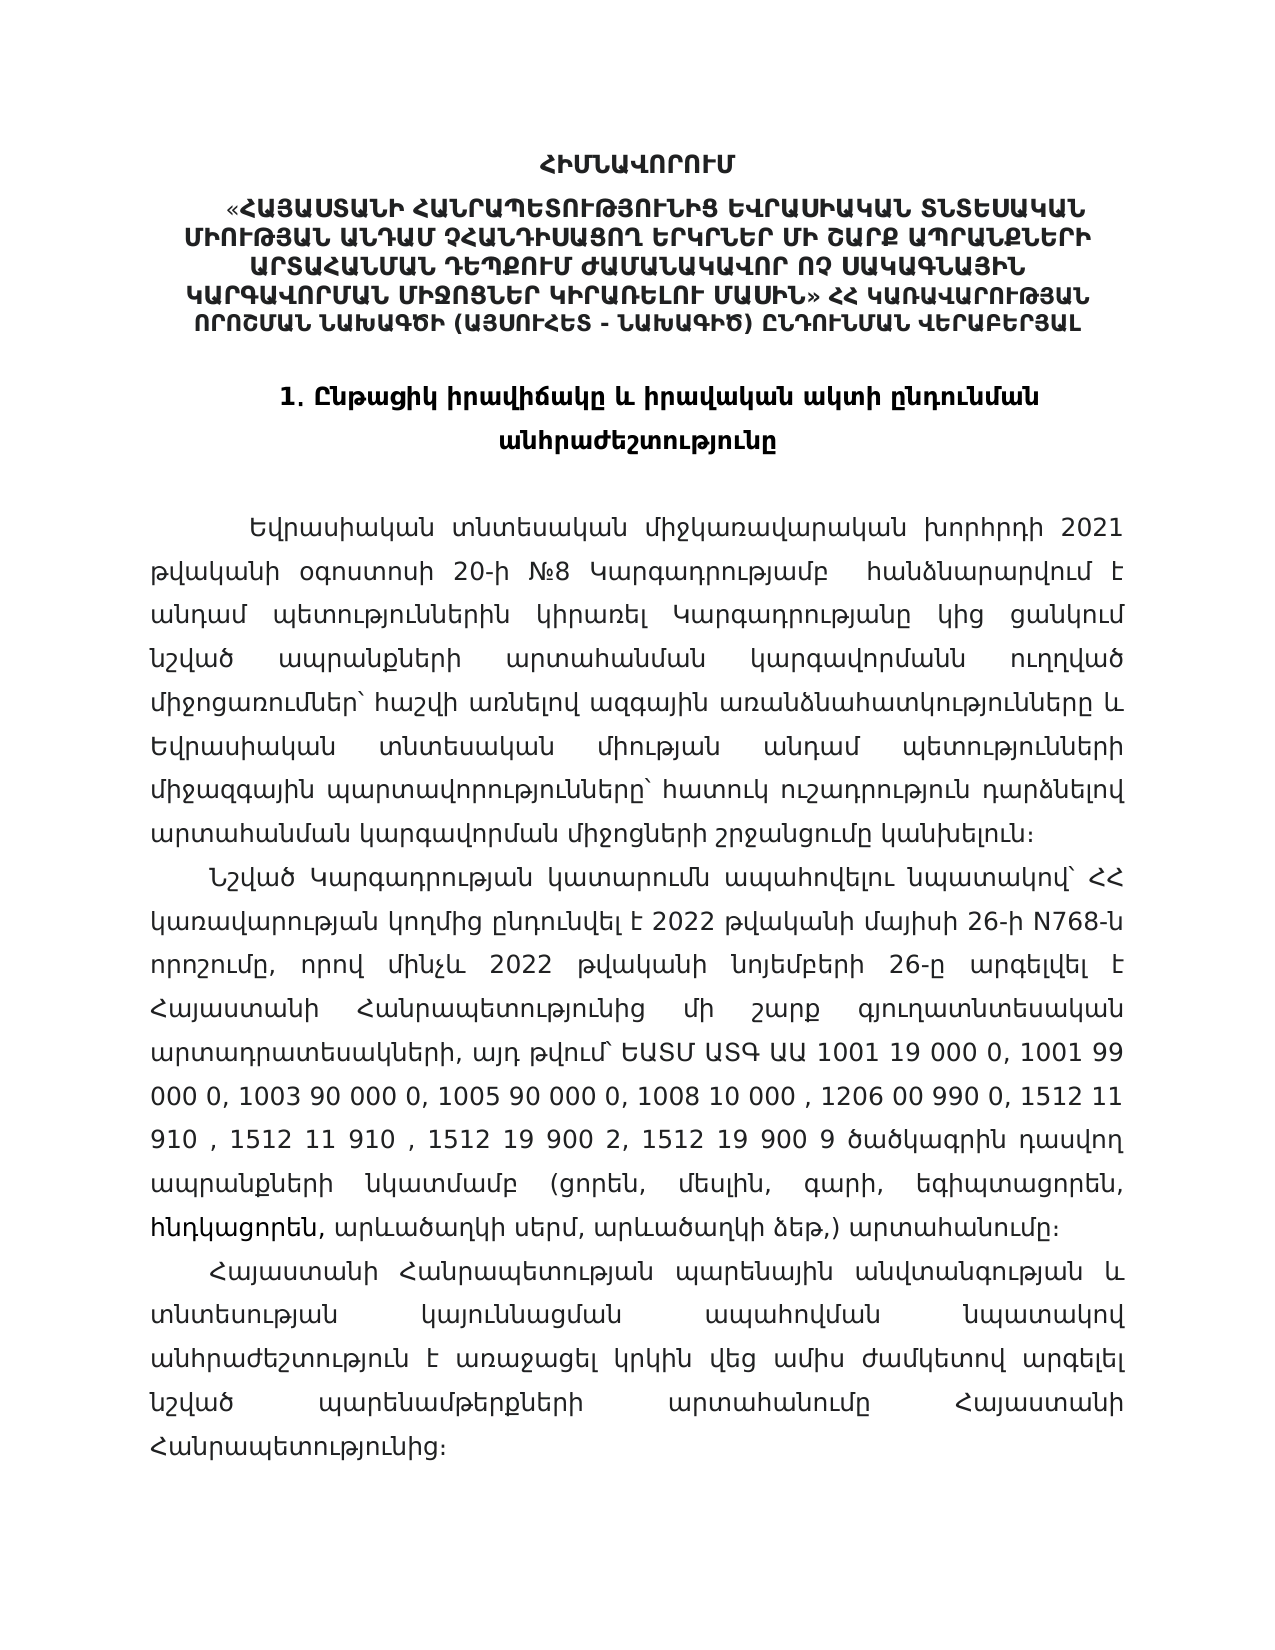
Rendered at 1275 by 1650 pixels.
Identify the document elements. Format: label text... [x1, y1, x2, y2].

text Եվրասիական տնտեսական միջկառավարական խորհրդի 2021 թվականի օգոստոսի 20-ի №8 Կարգադրությամբ հանձնարարվում է անդամ պետություններին կիրառել Կարգադրությանը կից ցանկում նշված ապրանքների արտահանման կարգավորմանն ուղղված միջոցառումներ՝ հաշվի առնելով ազգային առանձնահատկությունները և Եվրասիական տնտեսական միության անդամ պետությունների միջազգային պարտավորությունները՝ հատուկ ուշադրություն դարձնելով արտահանման կարգավորման միջոցների շրջանցումը կանխելուն։ [150, 513, 1125, 848]
text Հայաստանի Հանրապետության պարենային անվտանգության և տնտեսության կայուննացման ապահովման նպատակով անհրաժեշտություն է առաջացել կրկին վեց ամիս ժամկետով արգելել նշված պարենամթերքների արտահանումը Հայաստանի Հանրապետությունից։ [150, 1257, 1125, 1461]
text ՀԻՄՆԱՎՈՐՈՒՄ [150, 150, 1125, 179]
text Նշված Կարգադրության կատարումն ապահովելու նպատակով՝ ՀՀ կառավարության կողմից ընդունվել է 2022 թվականի մայիսի 26-ի N768-ն որոշումը, որով մինչև 2022 թվականի նոյեմբերի 26-ը արգելվել է Հայաստանի Հանրապետությունից մի շարք գյուղատնտեսական արտադրատեսակների, այդ թվում՝ ԵԱՏՄ ԱՏԳ ԱԱ 1001 19 000 0, 1001 99 000 0, 1003 90 000 0, 1005 90 000 0, 1008 10 000 , 1206 00 990 0, 1512 11 910 , 1512 11 910 , 1512 19 900 2, 1512 19 900 9 ծածկագրին դասվող ապրանքների նկատմամբ (ցորեն, մեսլին, գարի, եգիպտացորեն, հնդկացորեն, արևածաղկի սերմ, արևածաղկի ձեթ,) արտահանումը։ [150, 863, 1125, 1242]
text 1․ Ընթացիկ իրավիճակը և իրավական ակտի ընդունման անհրաժեշտությունը [150, 381, 1125, 455]
text «ՀԱՅԱՍՏԱՆԻ ՀԱՆՐԱՊԵՏՈՒԹՅՈՒՆԻՑ ԵՎՐԱՍԻԱԿԱՆ ՏՆՏԵՍԱԿԱՆ ՄԻՈՒԹՅԱՆ ԱՆԴԱՄ ՉՀԱՆԴԻՍԱՑՈՂ ԵՐԿՐՆԵՐ ՄԻ ՇԱՐՔ ԱՊՐԱՆՔՆԵՐԻ ԱՐՏԱՀԱՆՄԱՆ ԴԵՊՔՈՒՄ ԺԱՄԱՆԱԿԱՎՈՐ ՈՉ ՍԱԿԱԳՆԱՅԻՆ ԿԱՐԳԱՎՈՐՄԱՆ ՄԻՋՈՑՆԵՐ ԿԻՐԱՌԵԼՈՒ ՄԱՍԻՆ» ՀՀ ԿԱՌԱՎԱՐՈՒԹՅԱՆ ՈՐՈՇՄԱՆ ՆԱԽԱԳԾԻ (ԱՅՍՈՒՀԵՏ - ՆԱԽԱԳԻԾ) ԸՆԴՈՒՆՄԱՆ ՎԵՐԱԲԵՐՅԱԼ [150, 194, 1125, 337]
